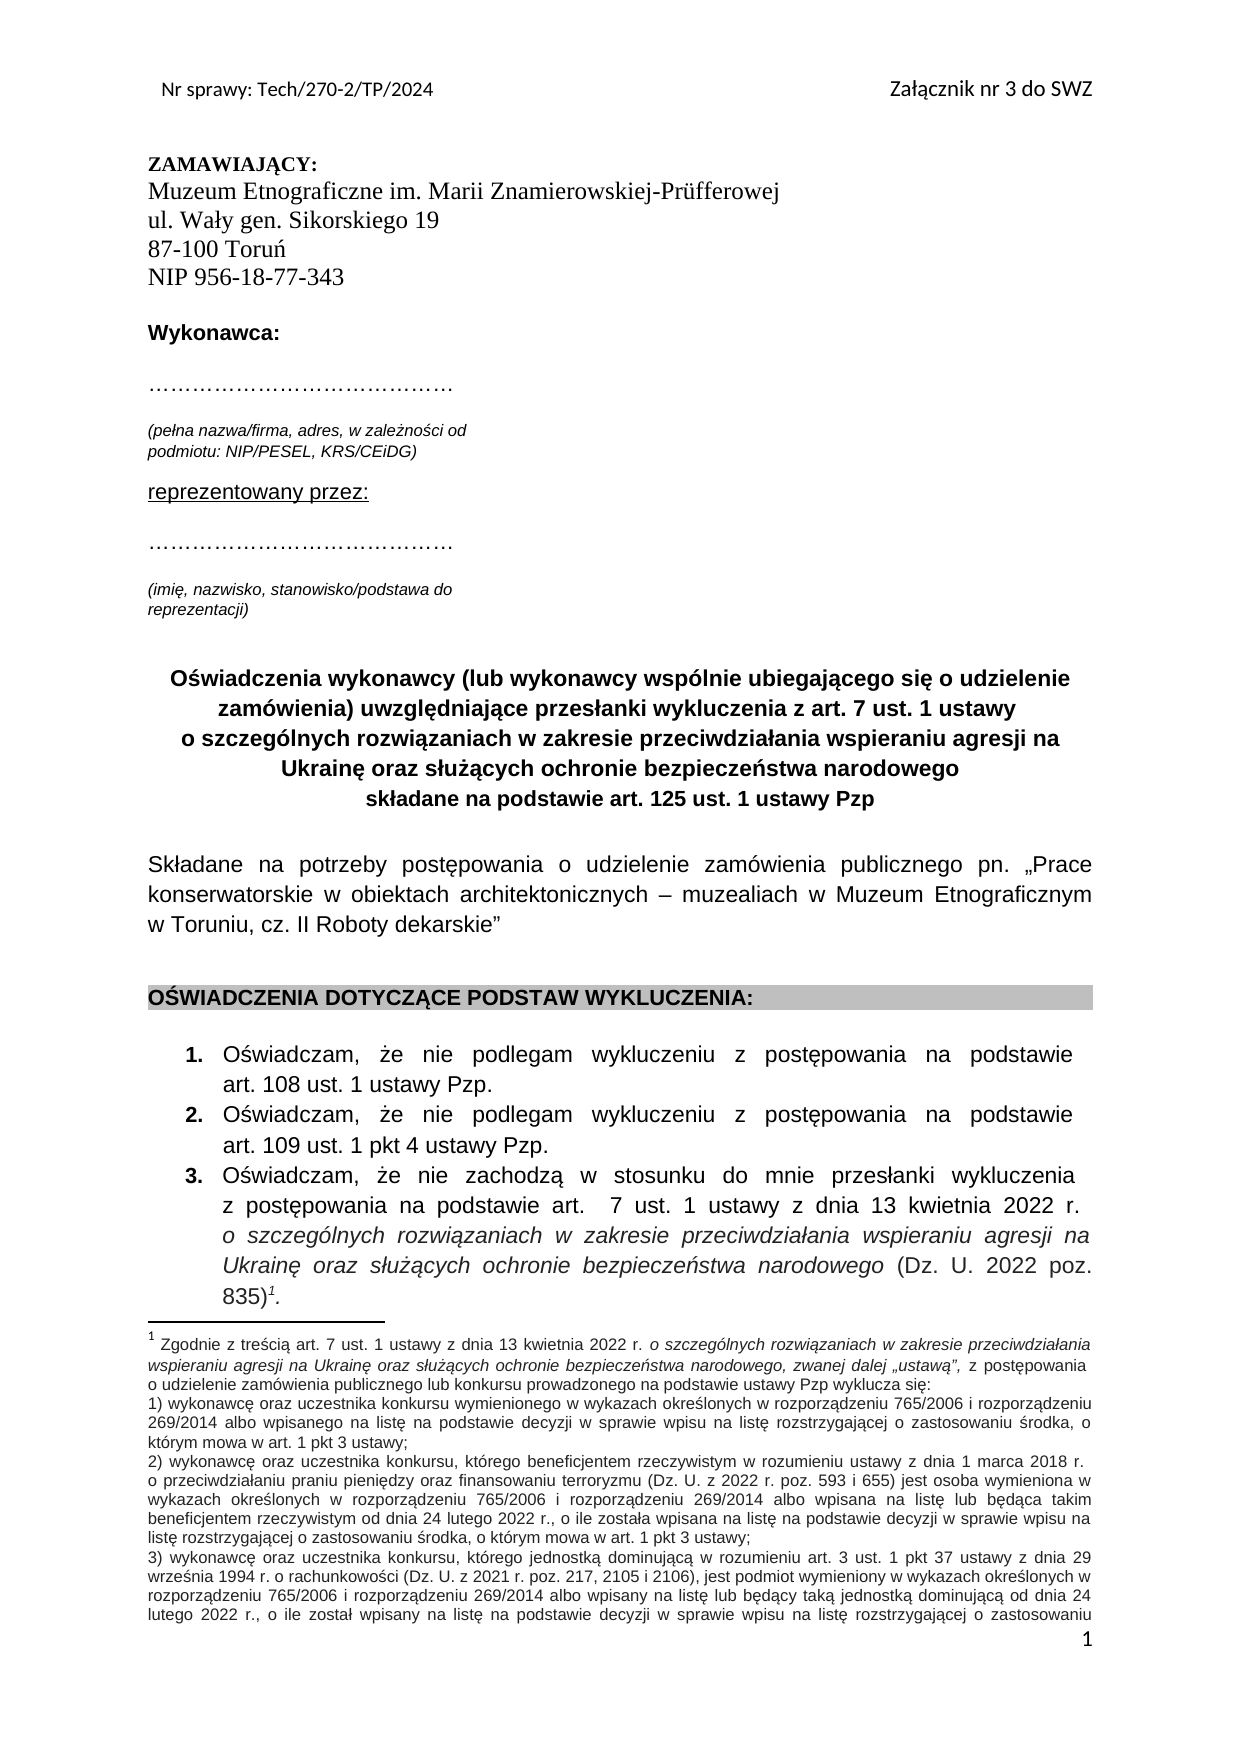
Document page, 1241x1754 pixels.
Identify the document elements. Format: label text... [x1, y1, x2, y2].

text składane na podstawie art. 125 ust. 1 ustawy Pzp [148, 786, 1093, 811]
text (pełna nazwa/firma, adres, w zależności od podmiotu: NIP/PESEL, KRS/CEiDG) [148, 421, 472, 461]
text …………………………………… [148, 370, 472, 396]
text NIP 956-18-77-343 [148, 262, 1093, 291]
text OŚWIADCZENIA DOTYCZĄCE PODSTAW WYKLUCZENIA: [148, 985, 1093, 1010]
text ul. Wały gen. Sikorskiego 19 [148, 205, 1093, 234]
text Oświadczenia wykonawcy (lub wykonawcy wspólnie ubiegającego się o udzielenie zamówienia) uwzględniające przesłanki wykluczenia z art. 7 ust. 1 ustawy o szczególnych rozwiązaniach w zakresie przeciwdziałania wspieraniu agresji na Ukrainę oraz służących ochronie bezpieczeństwa narodowego [148, 665, 1093, 782]
text (imię, nazwisko, stanowisko/podstawa do reprezentacji) [148, 579, 472, 619]
text Wykonawca: [148, 320, 1093, 345]
text 87-100 Toruń [148, 234, 1093, 262]
text ZAMAWIAJĄCY: [148, 152, 1093, 176]
list Oświadczam, że nie podlegam wykluczeniu z postępowania na podstawie art. 109 ust. 1 pkt 4 ustawy Pzp. [185, 1101, 1093, 1158]
text Muzeum Etnograficzne im. Marii Znamierowskiej-Prüfferowej [148, 176, 1093, 205]
list Oświadczam, że nie podlegam wykluczeniu z postępowania na podstawie art. 108 ust. 1 ustawy Pzp. [185, 1041, 1093, 1097]
text Składane na potrzeby postępowania o udzielenie zamówienia publicznego pn. „Prace konserwatorskie w obiektach architektonicznych – muzealiach w Muzeum Etnograficznym w Toruniu, cz. II Roboty dekarskie” [148, 851, 1093, 937]
text reprezentowany przez: [148, 479, 1093, 504]
list Oświadczam, że nie zachodzą w stosunku do mnie przesłanki wykluczenia z postępowania na podstawie art. 7 ust. 1 ustawy z dnia 13 kwietnia 2022 r. o szczególnych rozwiązaniach w zakresie przeciwdziałania wspieraniu agresji na Ukrainę oraz służących ochronie bezpieczeństwa narodowego (Dz. U. 2022 poz. 835). [185, 1162, 1093, 1309]
text …………………………………… [148, 529, 472, 554]
